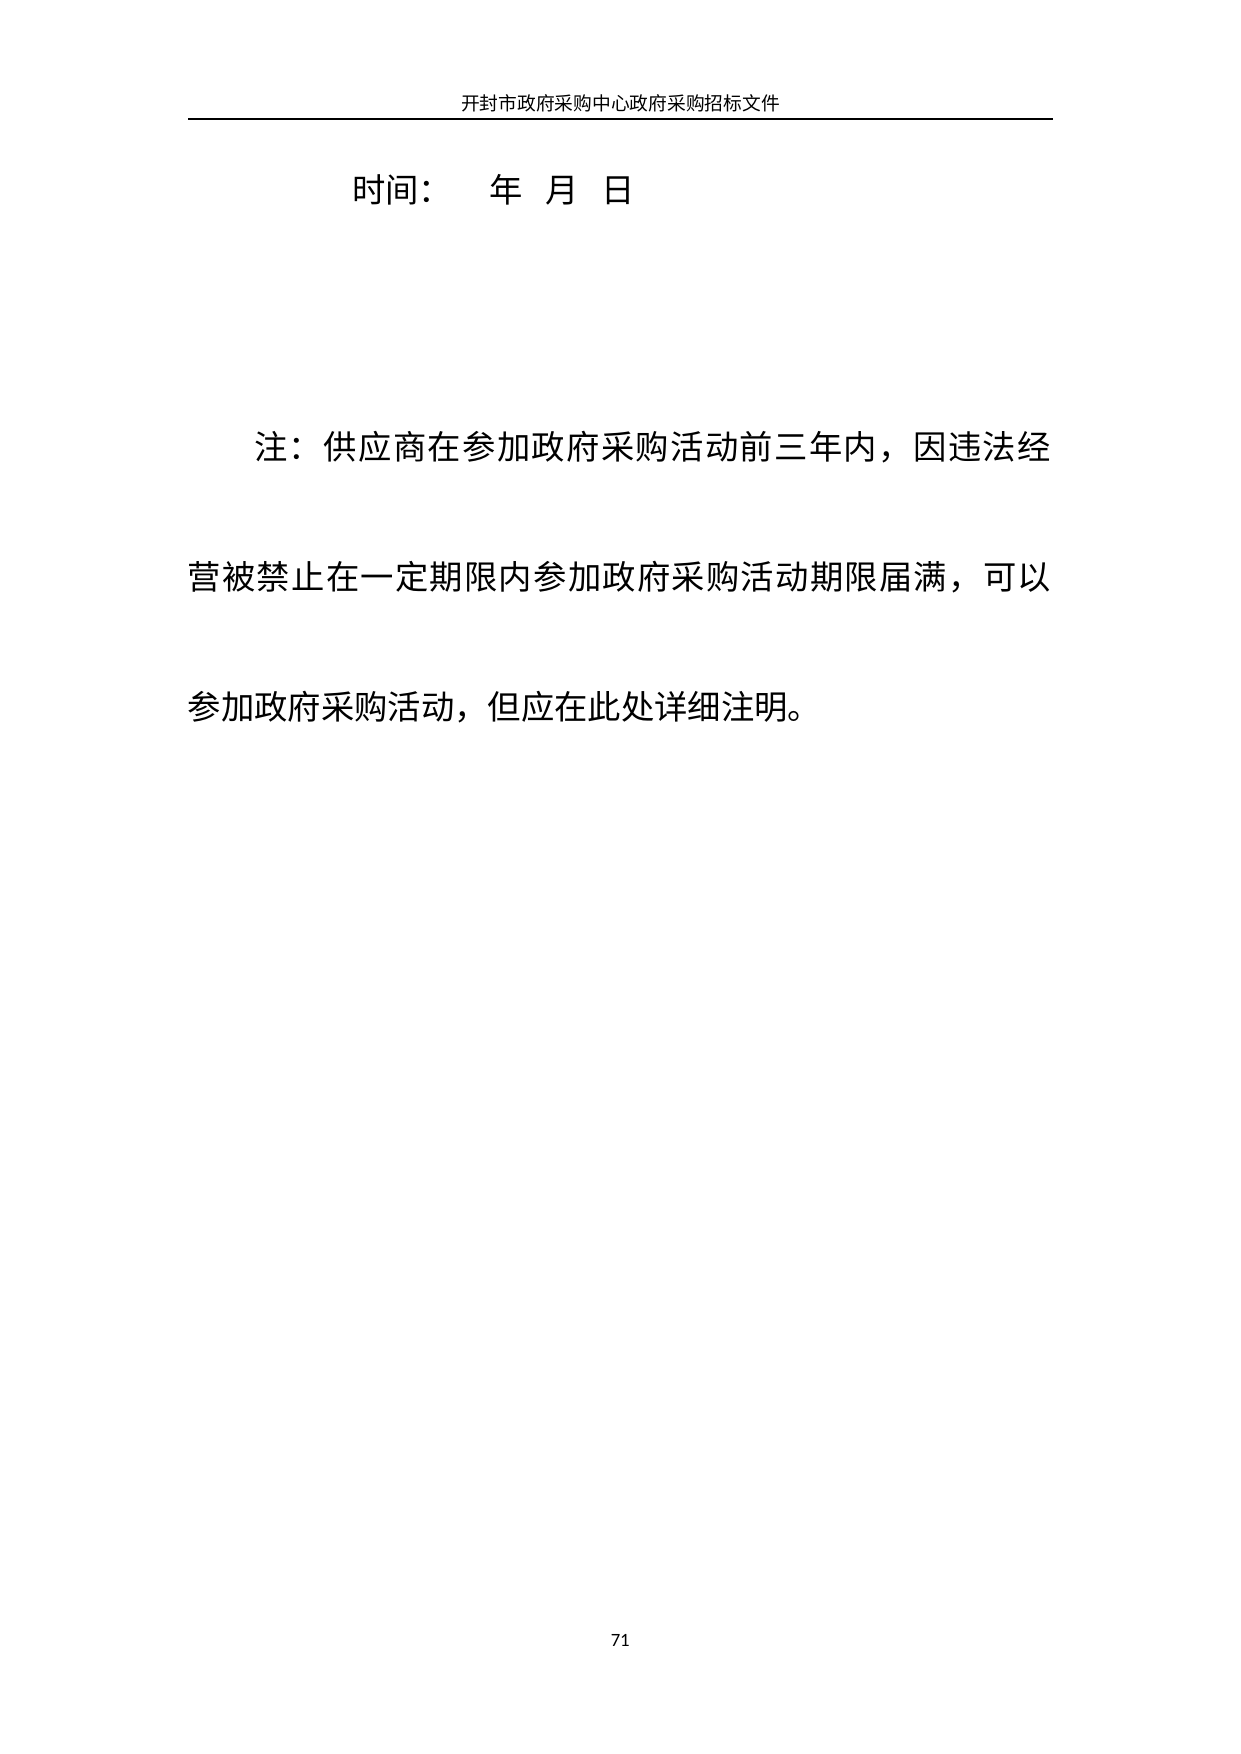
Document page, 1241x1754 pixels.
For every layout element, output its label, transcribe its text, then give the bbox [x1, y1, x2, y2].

text 时间： 年 月 日 [187, 156, 1053, 221]
text 注：供应商在参加政府采购活动前三年内，因违法经营被禁止在一定期限内参加政府采购活动期限届满，可以参加政府采购活动，但应在此处详细注明。 [187, 412, 1053, 737]
